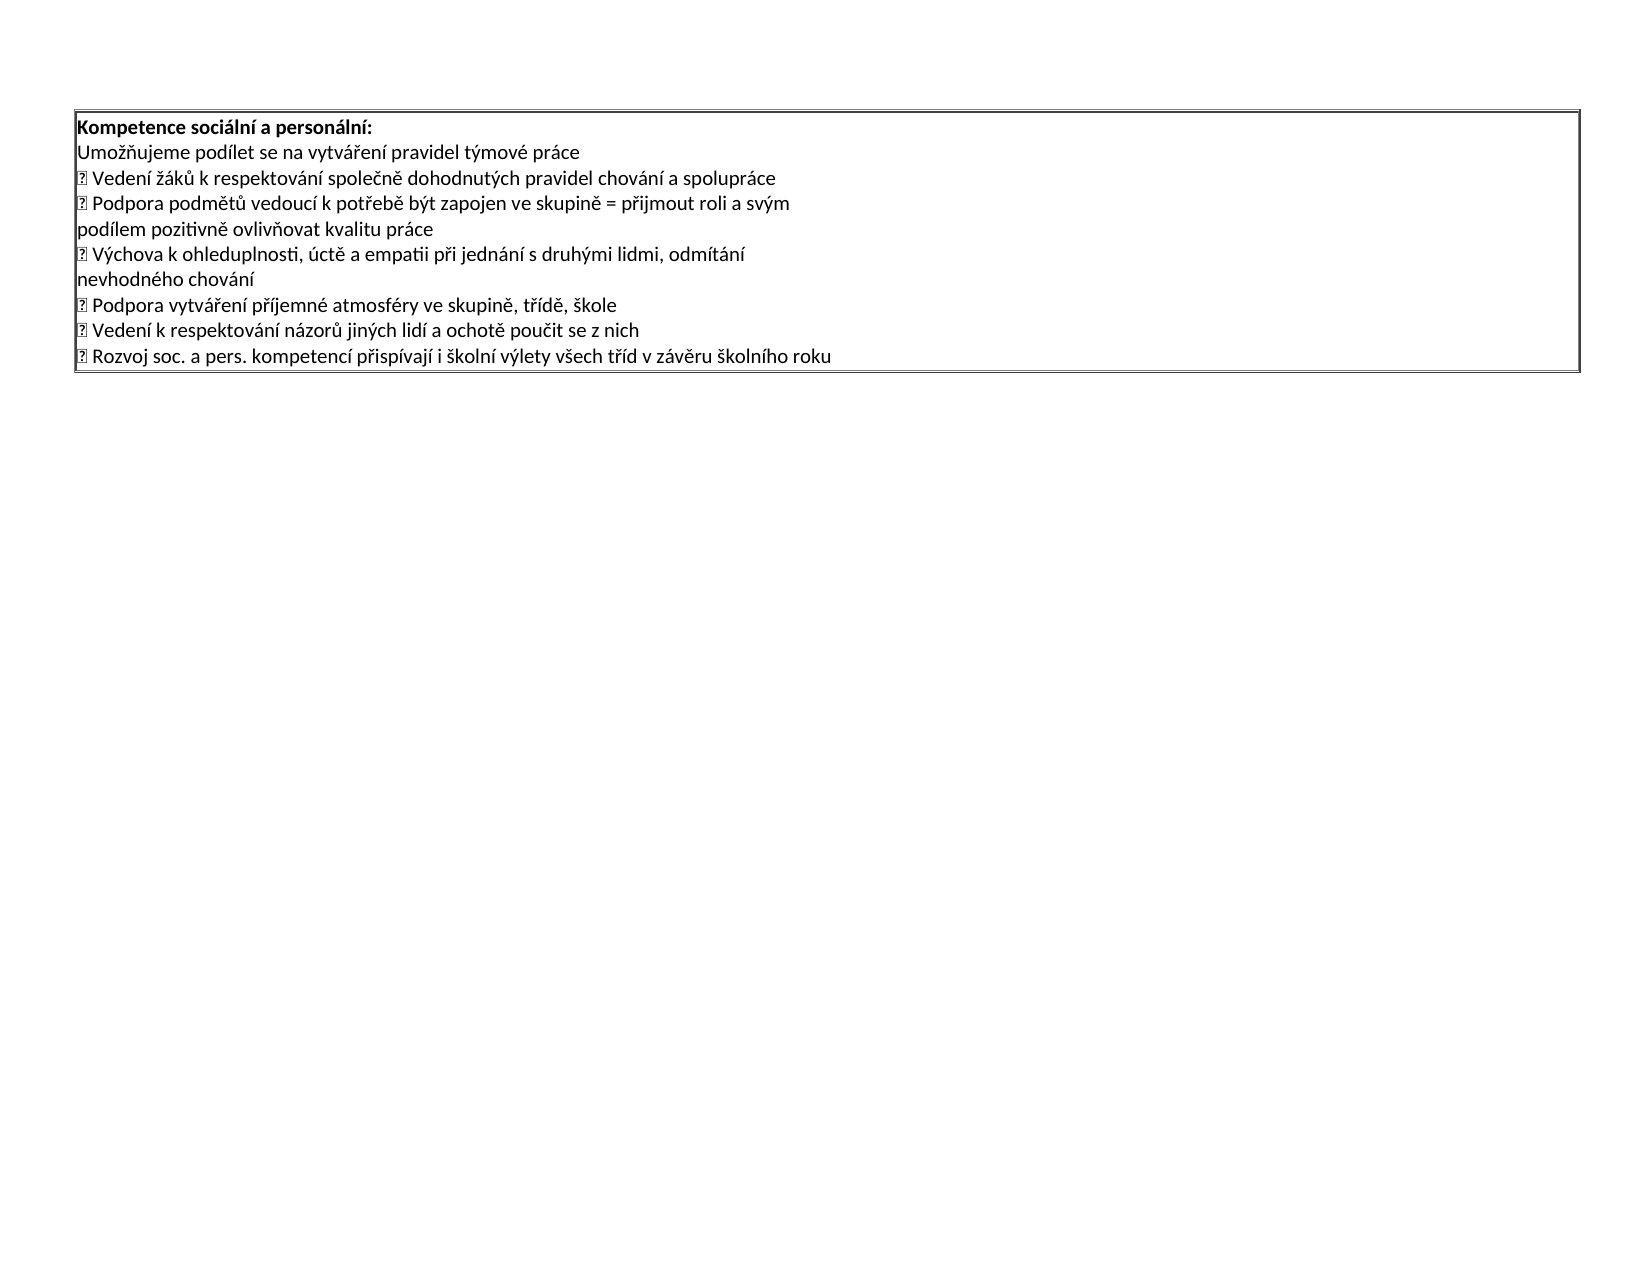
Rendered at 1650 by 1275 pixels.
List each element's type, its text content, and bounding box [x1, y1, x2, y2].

table_cell Kompetence sociální a personální: Umožňujeme podílet se na vytváření pravidel týmové práce podílem pozitivně ovlivňovat kvalitu práce nevhodného chování [77, 113, 1578, 370]
